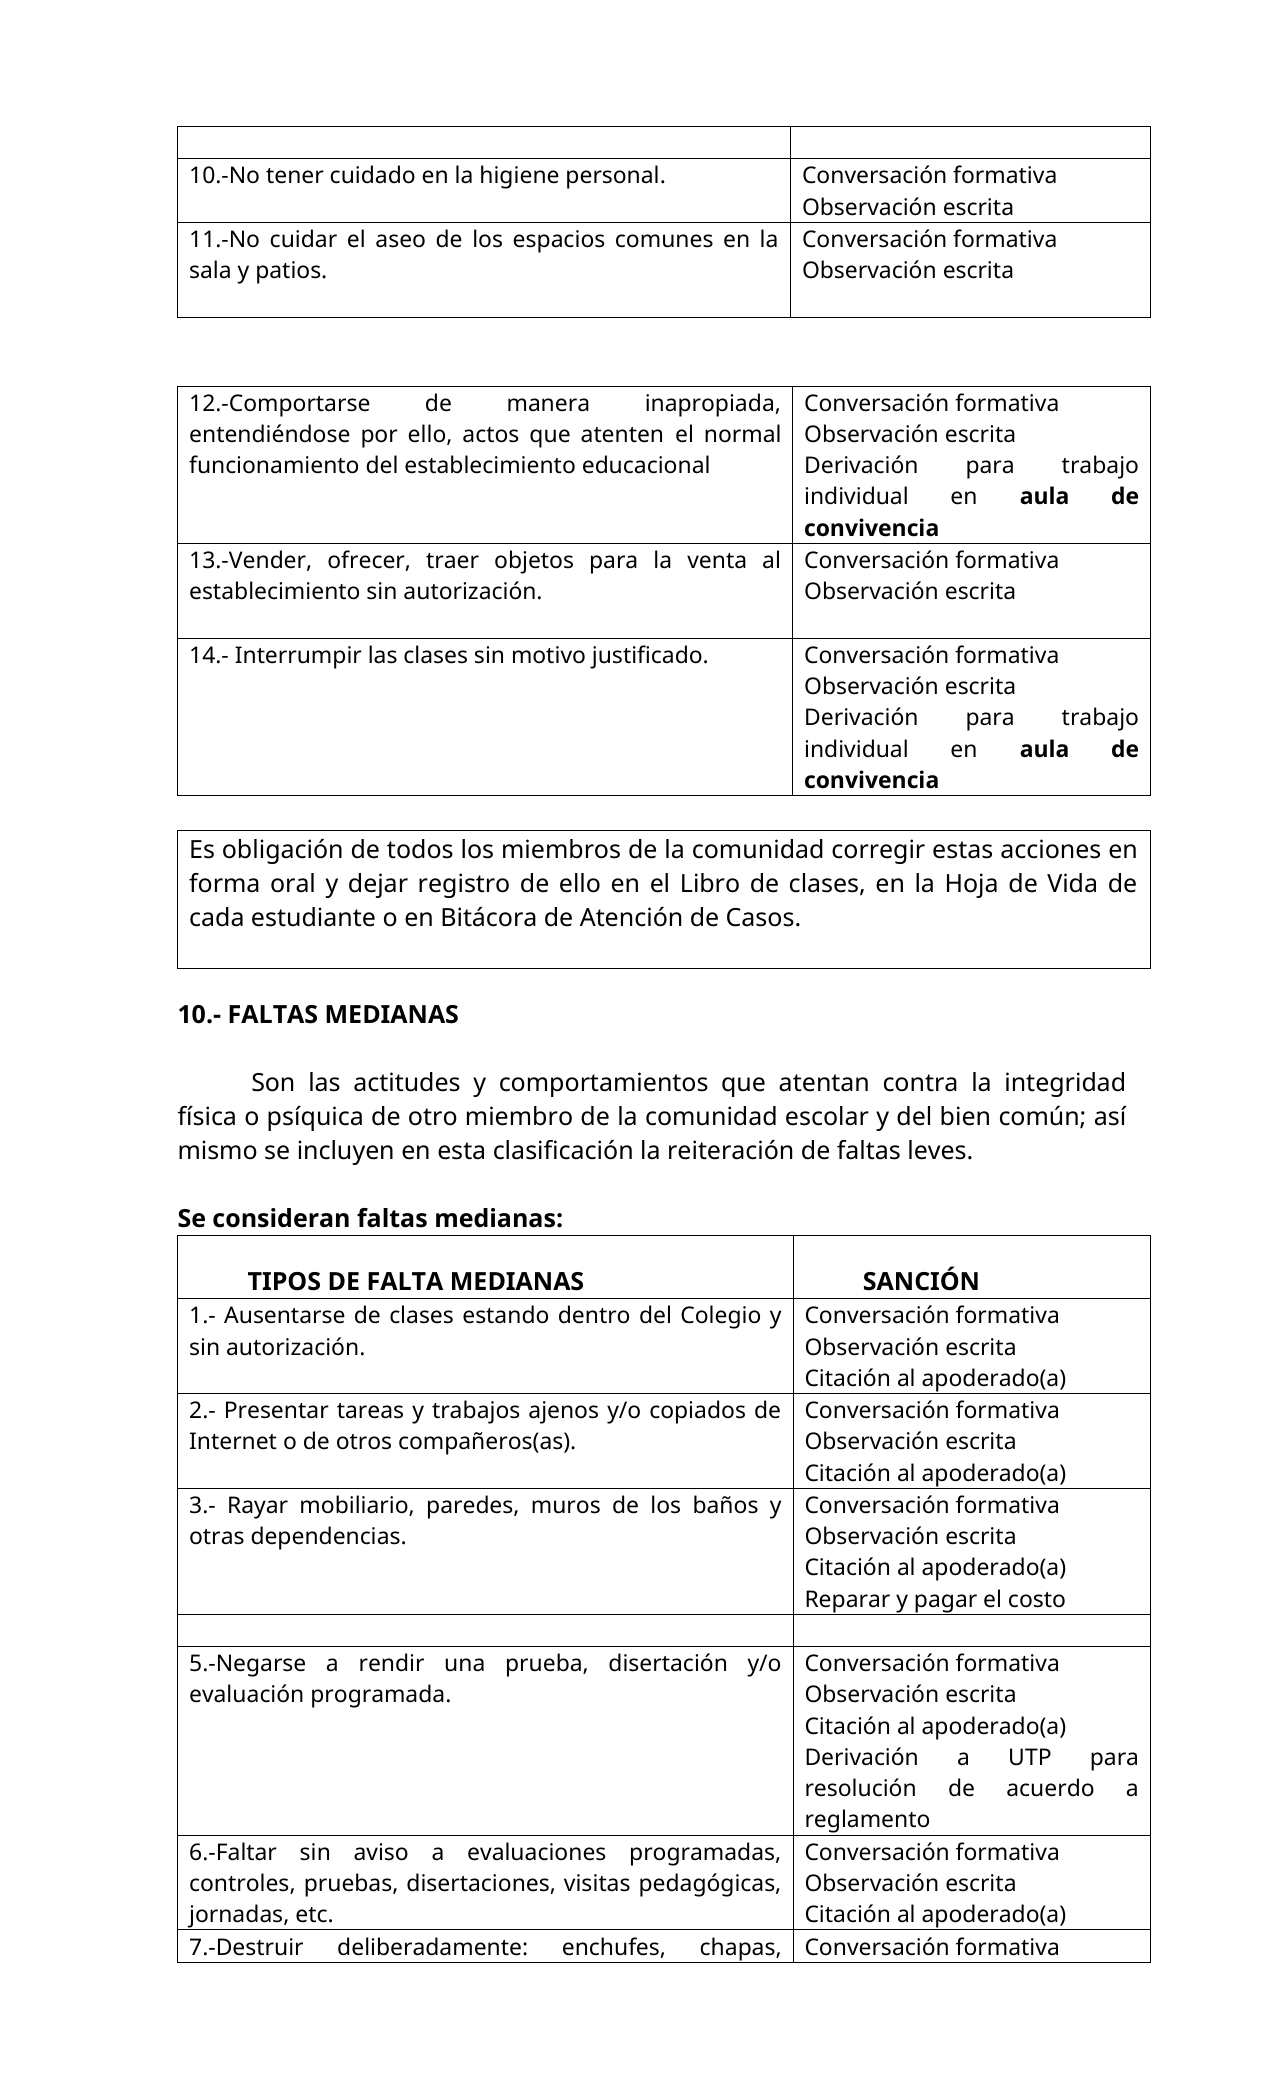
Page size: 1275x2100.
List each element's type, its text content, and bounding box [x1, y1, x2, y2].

table_cell [794, 1615, 1150, 1646]
table_header TIPOS DE FALTA MEDIANAS [178, 1236, 793, 1298]
table_cell Conversación formativa Observación escrita Citación al apoderado(a) Reparar y pagar el costo [794, 1489, 1150, 1614]
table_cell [791, 223, 1150, 317]
table_cell 14.- Interrumpir las clases sin motivo justificado. [178, 639, 792, 795]
text Se consideran faltas medianas: [177, 1201, 1127, 1235]
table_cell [794, 1930, 1150, 1962]
text 10.- FALTAS MEDIANAS [177, 997, 1127, 1031]
table_header Es obligación de todos los miembros de la comunidad corregir estas acciones en forma oral y dejar registro de ello en el Libro de clases, en la Hoja de Vida de cada estudiante o en Bitácora de Atención de Casos. [178, 831, 1150, 967]
table_header SANCIÓN [794, 1236, 1150, 1298]
table_header Conversación formativa Observación escrita Derivación para trabajo individual en aula de convivencia [793, 387, 1150, 543]
table_cell 1.- Ausentarse de clases estando dentro del Colegio y sin autorización. [178, 1299, 793, 1393]
text Son las actitudes y comportamientos que atentan contra la integridad física o psíquica de otro miembro de la comunidad escolar y del bien común; así mismo se incluyen en esta clasificación la reiteración de faltas leves. [177, 1065, 1127, 1167]
table_cell 5.-Negarse a rendir una prueba, disertación y/o evaluación programada. [178, 1647, 793, 1834]
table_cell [791, 159, 1150, 222]
table_cell Conversación formativa Observación escrita Derivación para trabajo individual en aula de convivencia [793, 639, 1150, 795]
table_cell 6.-Faltar sin aviso a evaluaciones programadas, controles, pruebas, disertaciones, visitas pedagógicas, jornadas, etc. [178, 1836, 793, 1929]
table_cell 10.-No tener cuidado en la higiene personal. [178, 159, 790, 222]
table_cell Conversación formativa Observación escrita Citación al apoderado(a) [794, 1836, 1150, 1929]
table_cell [178, 1615, 793, 1646]
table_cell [178, 1930, 793, 1962]
table_cell 3.- Rayar mobiliario, paredes, muros de los baños y otras dependencias. [178, 1489, 793, 1614]
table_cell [178, 127, 790, 158]
table_cell 2.- Presentar tareas y trabajos ajenos y/o copiados de Internet o de otros compañeros(as). [178, 1394, 793, 1488]
table_cell Conversación formativa Observación escrita Citación al apoderado(a) [794, 1394, 1150, 1488]
table_header 12.-Comportarse de manera inapropiada, entendiéndose por ello, actos que atenten el normal funcionamiento del establecimiento educacional [178, 387, 792, 543]
table_cell Conversación formativa Observación escrita Citación al apoderado(a) Derivación a UTP para resolución de acuerdo a reglamento [794, 1647, 1150, 1834]
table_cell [791, 127, 1150, 158]
table_cell Conversación formativa Observación escrita [793, 544, 1150, 638]
table_cell 11.-No cuidar el aseo de los espacios comunes en la sala y patios. [178, 223, 790, 317]
table_cell Conversación formativa Observación escrita Citación al apoderado(a) [794, 1299, 1150, 1393]
table_cell 13.-Vender, ofrecer, traer objetos para la venta al establecimiento sin autorización. [178, 544, 792, 638]
